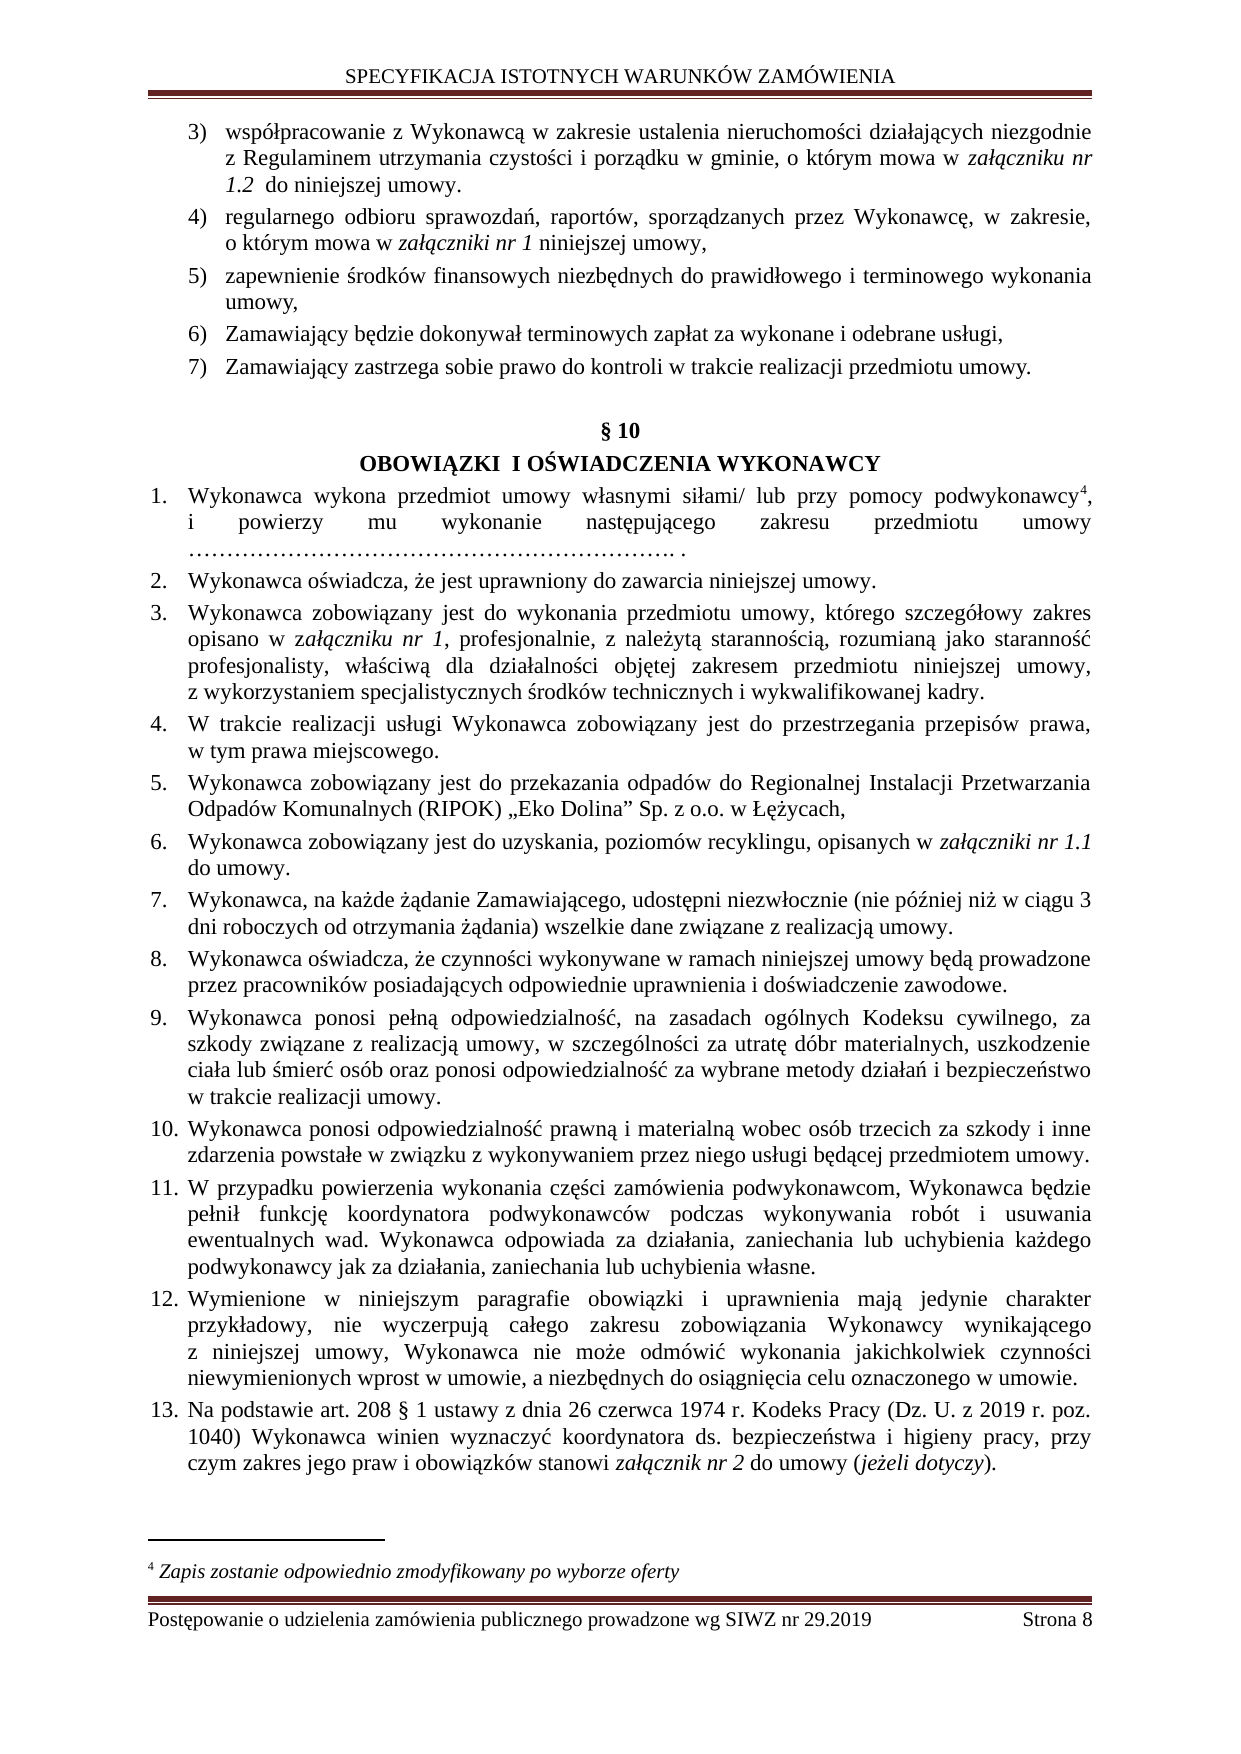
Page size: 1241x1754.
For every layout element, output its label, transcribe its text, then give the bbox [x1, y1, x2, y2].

list Wykonawca wykona przedmiot umowy własnymi siłami/ lub przy pomocy podwykonawcy, i powierzy mu wykonanie następującego zakresu przedmiotu umowy ………………………………………………………. . [150, 482, 1092, 561]
list zapewnienie środków finansowych niezbędnych do prawidłowego i terminowego wykonania umowy, [188, 262, 1092, 314]
list Zamawiający zastrzega sobie prawo do kontroli w trakcie realizacji przedmiotu umowy. [188, 353, 1092, 379]
list Wykonawca zobowiązany jest do przekazania odpadów do Regionalnej Instalacji Przetwarzania Odpadów Komunalnych (RIPOK) „Eko Dolina” Sp. z o.o. w Łężycach, [150, 769, 1092, 822]
text § 10 [148, 417, 1092, 444]
list W przypadku powierzenia wykonania części zamówienia podwykonawcom, Wykonawca będzie pełnił funkcję koordynatora podwykonawców podczas wykonywania robót i usuwania ewentualnych wad. Wykonawca odpowiada za działania, zaniechania lub uchybienia każdego podwykonawcy jak za działania, zaniechania lub uchybienia własne. [150, 1174, 1092, 1279]
list Wykonawca zobowiązany jest do wykonania przedmiotu umowy, którego szczegółowy zakres opisano w załączniku nr 1, profesjonalnie, z należytą starannością, rozumianą jako staranność profesjonalisty, właściwą dla działalności objętej zakresem przedmiotu niniejszej umowy, z wykorzystaniem specjalistycznych środków technicznych i wykwalifikowanej kadry. [150, 599, 1092, 704]
list Wykonawca ponosi pełną odpowiedzialność, na zasadach ogólnych Kodeksu cywilnego, za szkody związane z realizacją umowy, w szczególności za utratę dóbr materialnych, uszkodzenie ciała lub śmierć osób oraz ponosi odpowiedzialność za wybrane metody działań i bezpieczeństwo w trakcie realizacji umowy. [150, 1004, 1092, 1109]
list W trakcie realizacji usługi Wykonawca zobowiązany jest do przestrzegania przepisów prawa, w tym prawa miejscowego. [150, 711, 1092, 763]
list Na podstawie art. 208 § 1 ustawy z dnia 26 czerwca 1974 r. Kodeks Pracy (Dz. U. z 2019 r. poz. 1040) Wykonawca winien wyznaczyć koordynatora ds. bezpieczeństwa i higieny pracy, przy czym zakres jego praw i obowiązków stanowi załącznik nr 2 do umowy (jeżeli dotyczy). [150, 1396, 1092, 1476]
list Wykonawca, na każde żądanie Zamawiającego, udostępni niezwłocznie (nie później niż w ciągu 3 dni roboczych od otrzymania żądania) wszelkie dane związane z realizacją umowy. [150, 886, 1092, 939]
list Wykonawca zobowiązany jest do uzyskania, poziomów recyklingu, opisanych w załączniki nr 1.1 do umowy. [150, 828, 1092, 881]
list regularnego odbioru sprawozdań, raportów, sporządzanych przez Wykonawcę, w zakresie, o którym mowa w załączniki nr 1 niniejszej umowy, [188, 203, 1092, 256]
list Wymienione w niniejszym paragrafie obowiązki i uprawnienia mają jedynie charakter przykładowy, nie wyczerpują całego zakresu zobowiązania Wykonawcy wynikającego z niniejszej umowy, Wykonawca nie może odmówić wykonania jakichkolwiek czynności niewymienionych wprost w umowie, a niezbędnych do osiągnięcia celu oznaczonego w umowie. [150, 1285, 1092, 1391]
list Wykonawca oświadcza, że czynności wykonywane w ramach niniejszej umowy będą prowadzone przez pracowników posiadających odpowiednie uprawnienia i doświadczenie zawodowe. [150, 945, 1092, 998]
list współpracowanie z Wykonawcą w zakresie ustalenia nieruchomości działających niezgodnie z Regulaminem utrzymania czystości i porządku w gminie, o którym mowa w załączniku nr 1.2 do niniejszej umowy. [188, 118, 1092, 197]
list Zamawiający będzie dokonywał terminowych zapłat za wykonane i odebrane usługi, [188, 320, 1092, 347]
text OBOWIĄZKI I OŚWIADCZENIA WYKONAWCY [148, 449, 1092, 476]
list Wykonawca oświadcza, że jest uprawniony do zawarcia niniejszej umowy. [150, 567, 1092, 593]
list Wykonawca ponosi odpowiedzialność prawną i materialną wobec osób trzecich za szkody i inne zdarzenia powstałe w związku z wykonywaniem przez niego usługi będącej przedmiotem umowy. [150, 1115, 1092, 1168]
